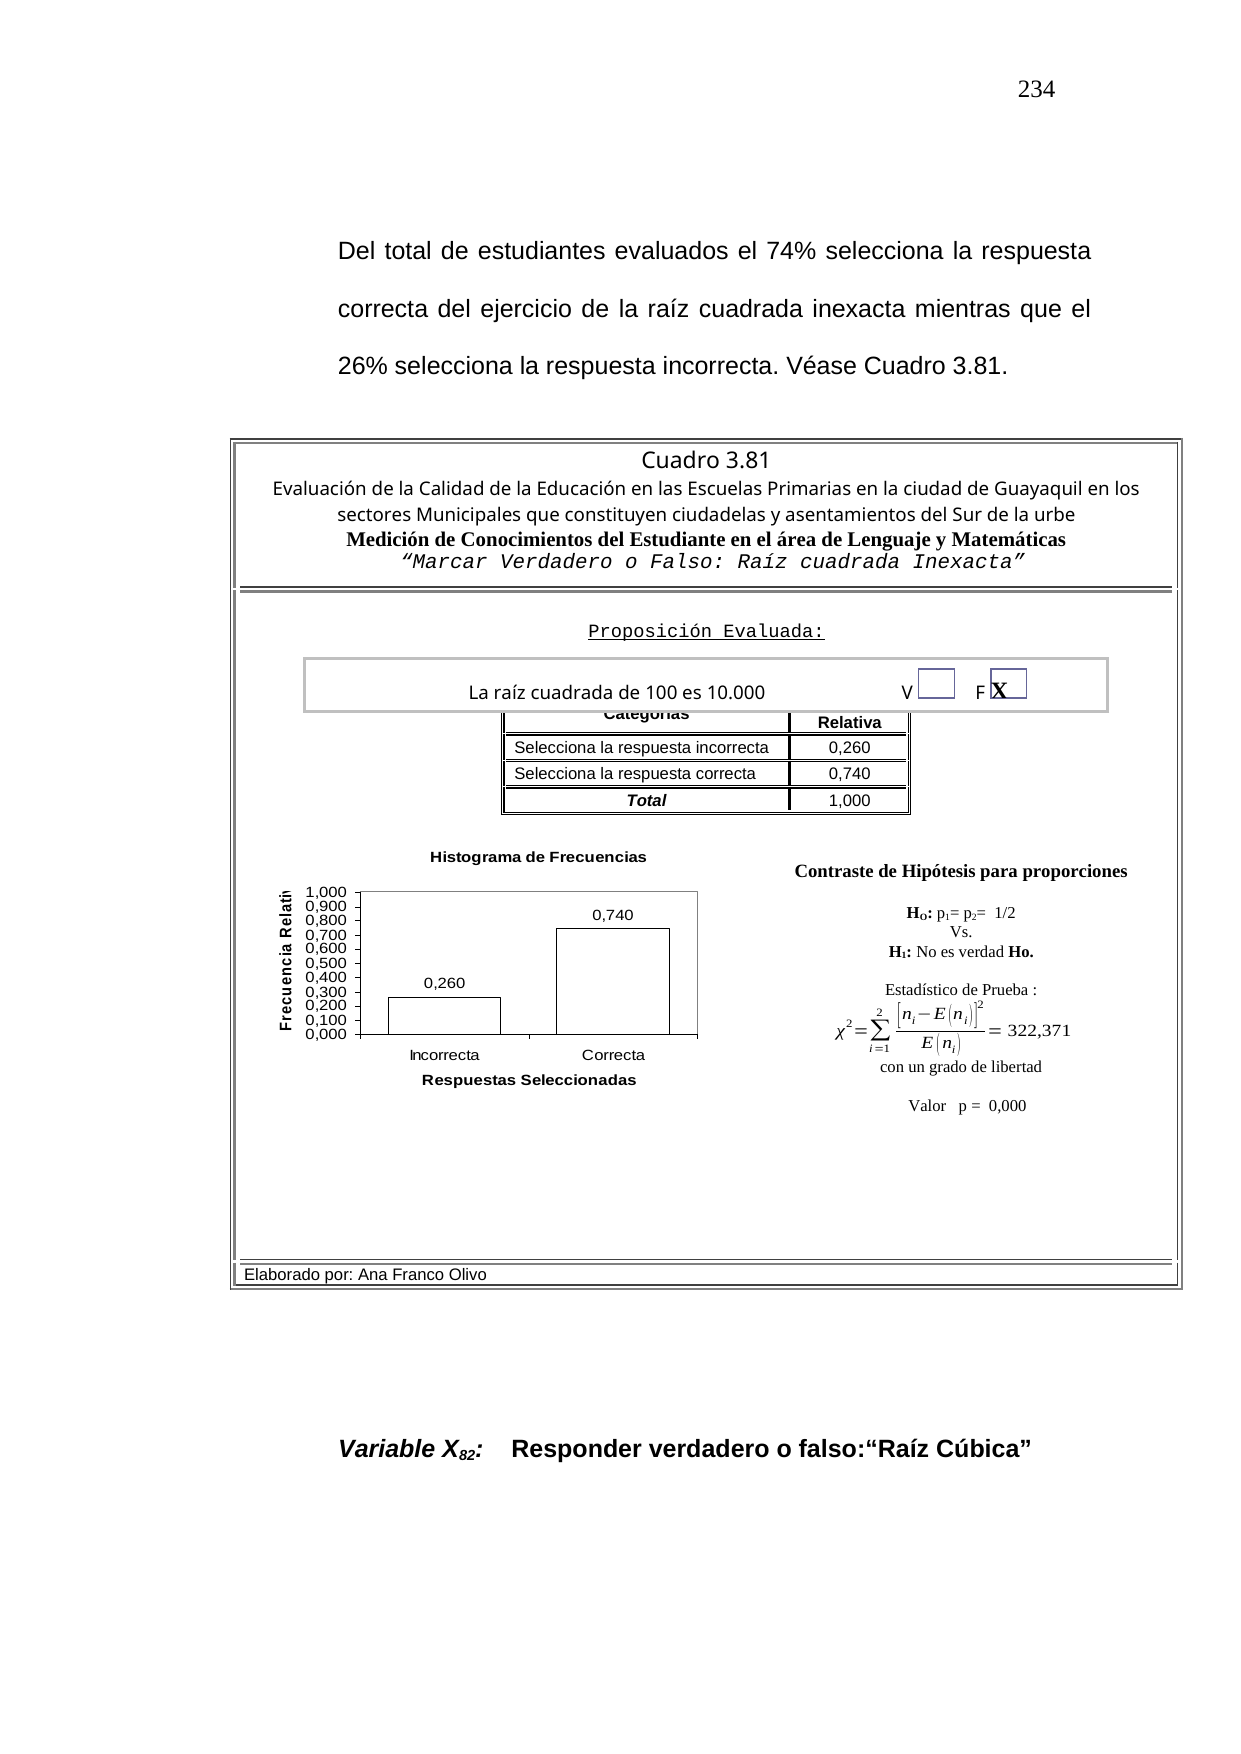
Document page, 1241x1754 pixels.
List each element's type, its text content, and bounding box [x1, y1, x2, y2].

text Variable X82: Responder verdadero o falso:“Raíz Cúbica” [338, 1434, 1092, 1463]
table_cell Elaborado por: Ana Franco Olivo [233, 1259, 1180, 1284]
table_cell Proposición Evaluada: [233, 586, 1180, 1258]
text Del total de estudiantes evaluados el 74% selecciona la respuesta correcta del ejercicio de la raíz cuadrada inexacta mientras que el 26% selecciona la respuesta incorrecta. Véase Cuadro 3.81. [338, 236, 1092, 380]
table_header Cuadro 3.81 Evaluación de de en las Escuelas Primarias en la ciudad de Guayaquil en los sectores Municipales que constituyen ciudadelas y asentamientos del Sur de la urbe Medición de Conocimientos del Estudiante en el área de Lenguaje y Matemáticas “Marcar Verdadero o Falso: Raíz cuadrada Inexacta” [236, 444, 1177, 586]
